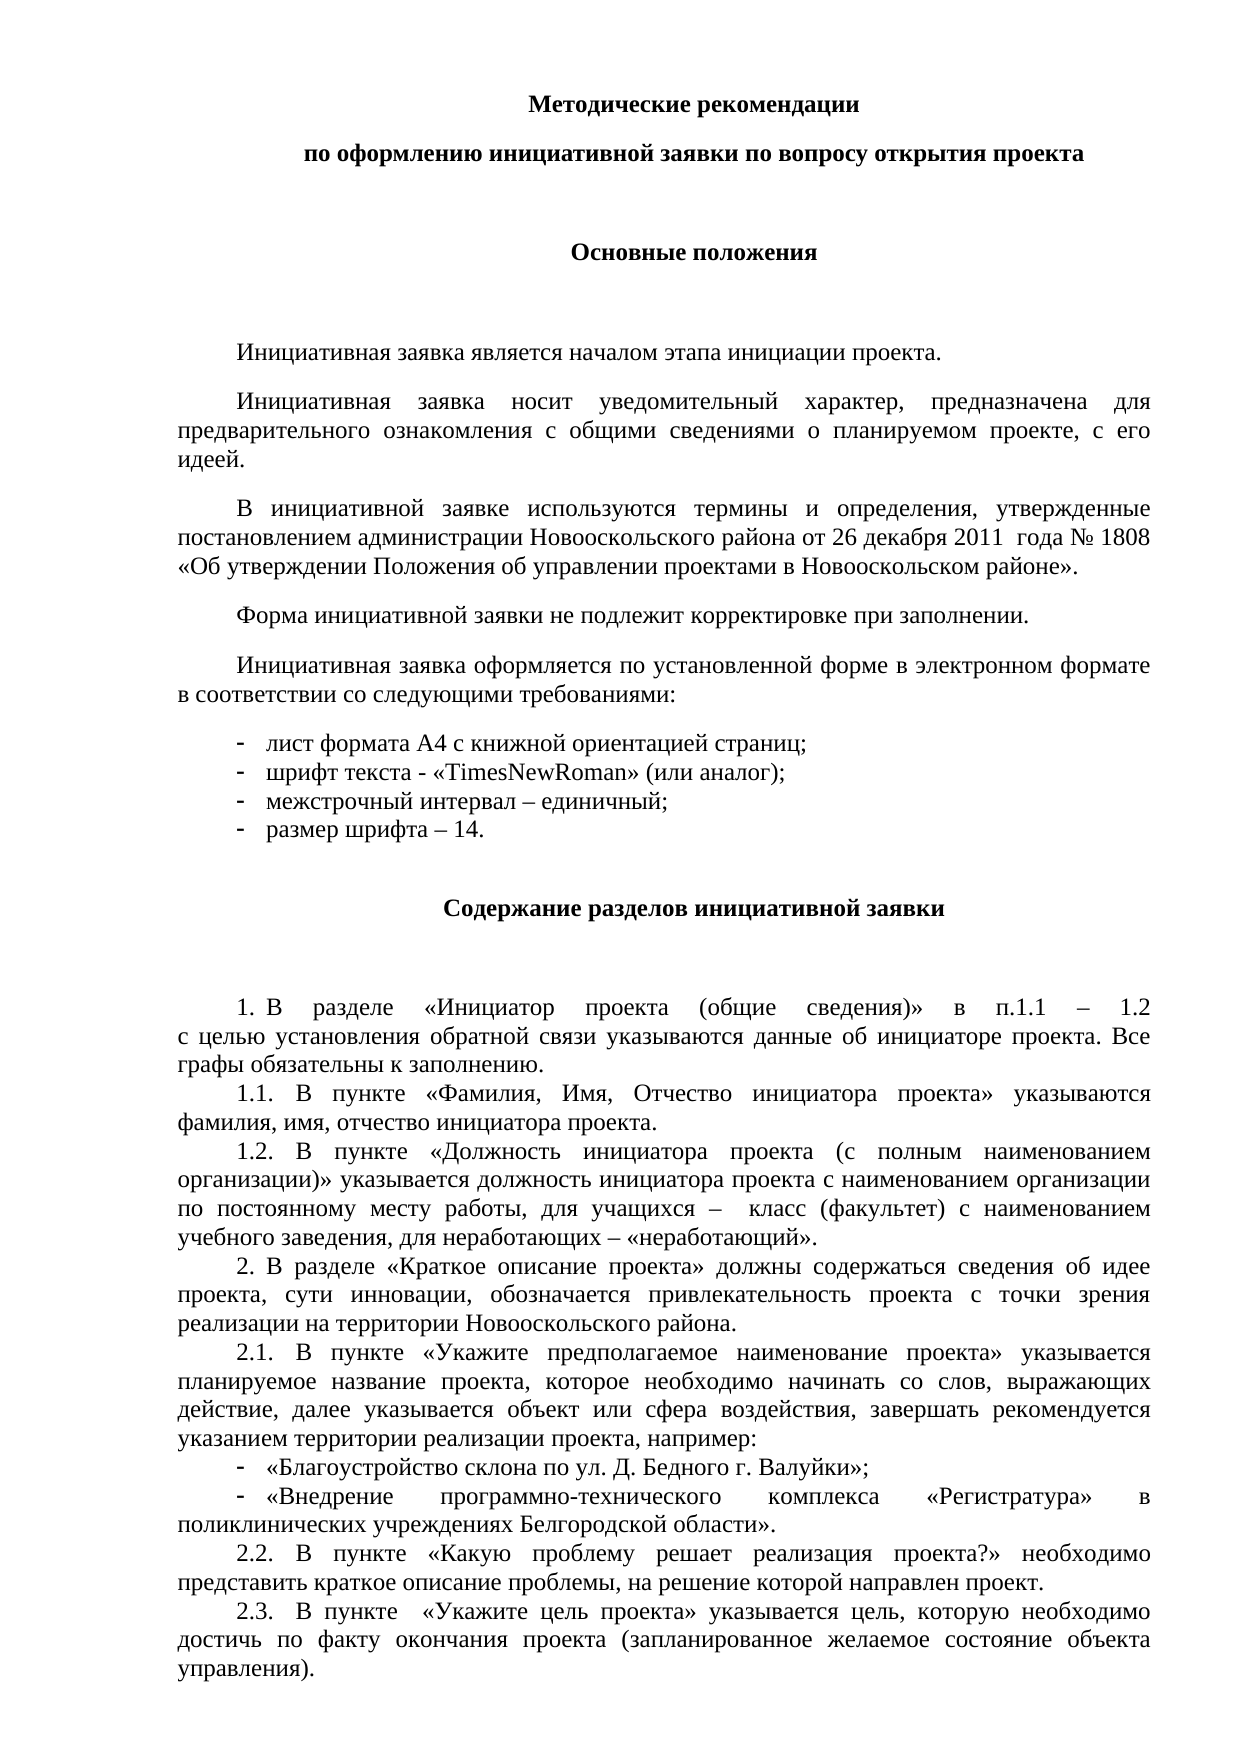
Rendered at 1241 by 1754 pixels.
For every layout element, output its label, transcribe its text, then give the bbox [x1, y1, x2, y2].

list «Благоустройство склона по ул. Д. Бедного г. Валуйки»; [177, 1452, 1152, 1481]
text Инициативная заявка носит уведомительный характер, предназначена для предварительного ознакомления с общими сведениями о планируемом проекте, с его идеей. [177, 386, 1152, 472]
list В пункте «Укажите предполагаемое наименование проекта» указывается планируемое название проекта, которое необходимо начинать со слов, выражающих действие, далее указывается объект или сфера воздействия, завершать рекомендуется указанием территории реализации проекта, например: [177, 1337, 1152, 1452]
text Основные положения [177, 237, 1152, 266]
list В разделе «Инициатор проекта (общие сведения)» в п.1.1 – 1.2 с целью установления обратной связи указываются данные об инициаторе проекта. Все графы обязательны к заполнению. [177, 992, 1152, 1078]
list межстрочный интервал – единичный; [177, 786, 1152, 814]
text по оформлению инициативной заявки по вопросу открытия проекта [177, 138, 1152, 167]
list размер шрифта – 14. [177, 814, 1152, 843]
list шрифт текста - «TimesNewRoman» (или аналог); [177, 757, 1152, 786]
list «Внедрение программно-технического комплекса «Регистратура» в поликлинических учреждениях Белгородской области». [177, 1481, 1152, 1538]
list В пункте «Фамилия, Имя, Отчество инициатора проекта» указываются фамилия, имя, отчество инициатора проекта. [177, 1078, 1152, 1136]
list В пункте «Должность инициатора проекта (с полным наименованием организации)» указывается должность инициатора проекта с наименованием организации по постоянному месту работы, для учащихся – класс (факультет) с наименованием учебного заведения, для неработающих – «неработающий». [177, 1136, 1152, 1251]
list лист формата А4 с книжной ориентацией страниц; [177, 728, 1152, 757]
text Методические рекомендации [177, 89, 1152, 117]
list В пункте «Какую проблему решает реализация проекта?» необходимо представить краткое описание проблемы, на решение которой направлен проект. [177, 1538, 1152, 1596]
list В разделе «Краткое описание проекта» должны содержаться сведения об идее проекта, сути инновации, обозначается привлекательность проекта с точки зрения реализации на территории Новооскольского района. [177, 1251, 1152, 1337]
list В пункте «Укажите цель проекта» указывается цель, которую необходимо достичь по факту окончания проекта (запланированное желаемое состояние объекта управления). [177, 1596, 1152, 1682]
text Инициативная заявка является началом этапа инициации проекта. [177, 337, 1152, 365]
text Инициативная заявка оформляется по установленной форме в электронном формате в соответствии со следующими требованиями: [177, 650, 1152, 707]
text Содержание разделов инициативной заявки [177, 893, 1152, 922]
text Форма инициативной заявки не подлежит корректировке при заполнении. [177, 600, 1152, 629]
text В инициативной заявке используются термины и определения, утвержденные постановлением администрации Новооскольского района от 26 декабря 2011 года № 1808 «Об утверждении Положения об управлении проектами в Новооскольском районе». [177, 493, 1152, 579]
